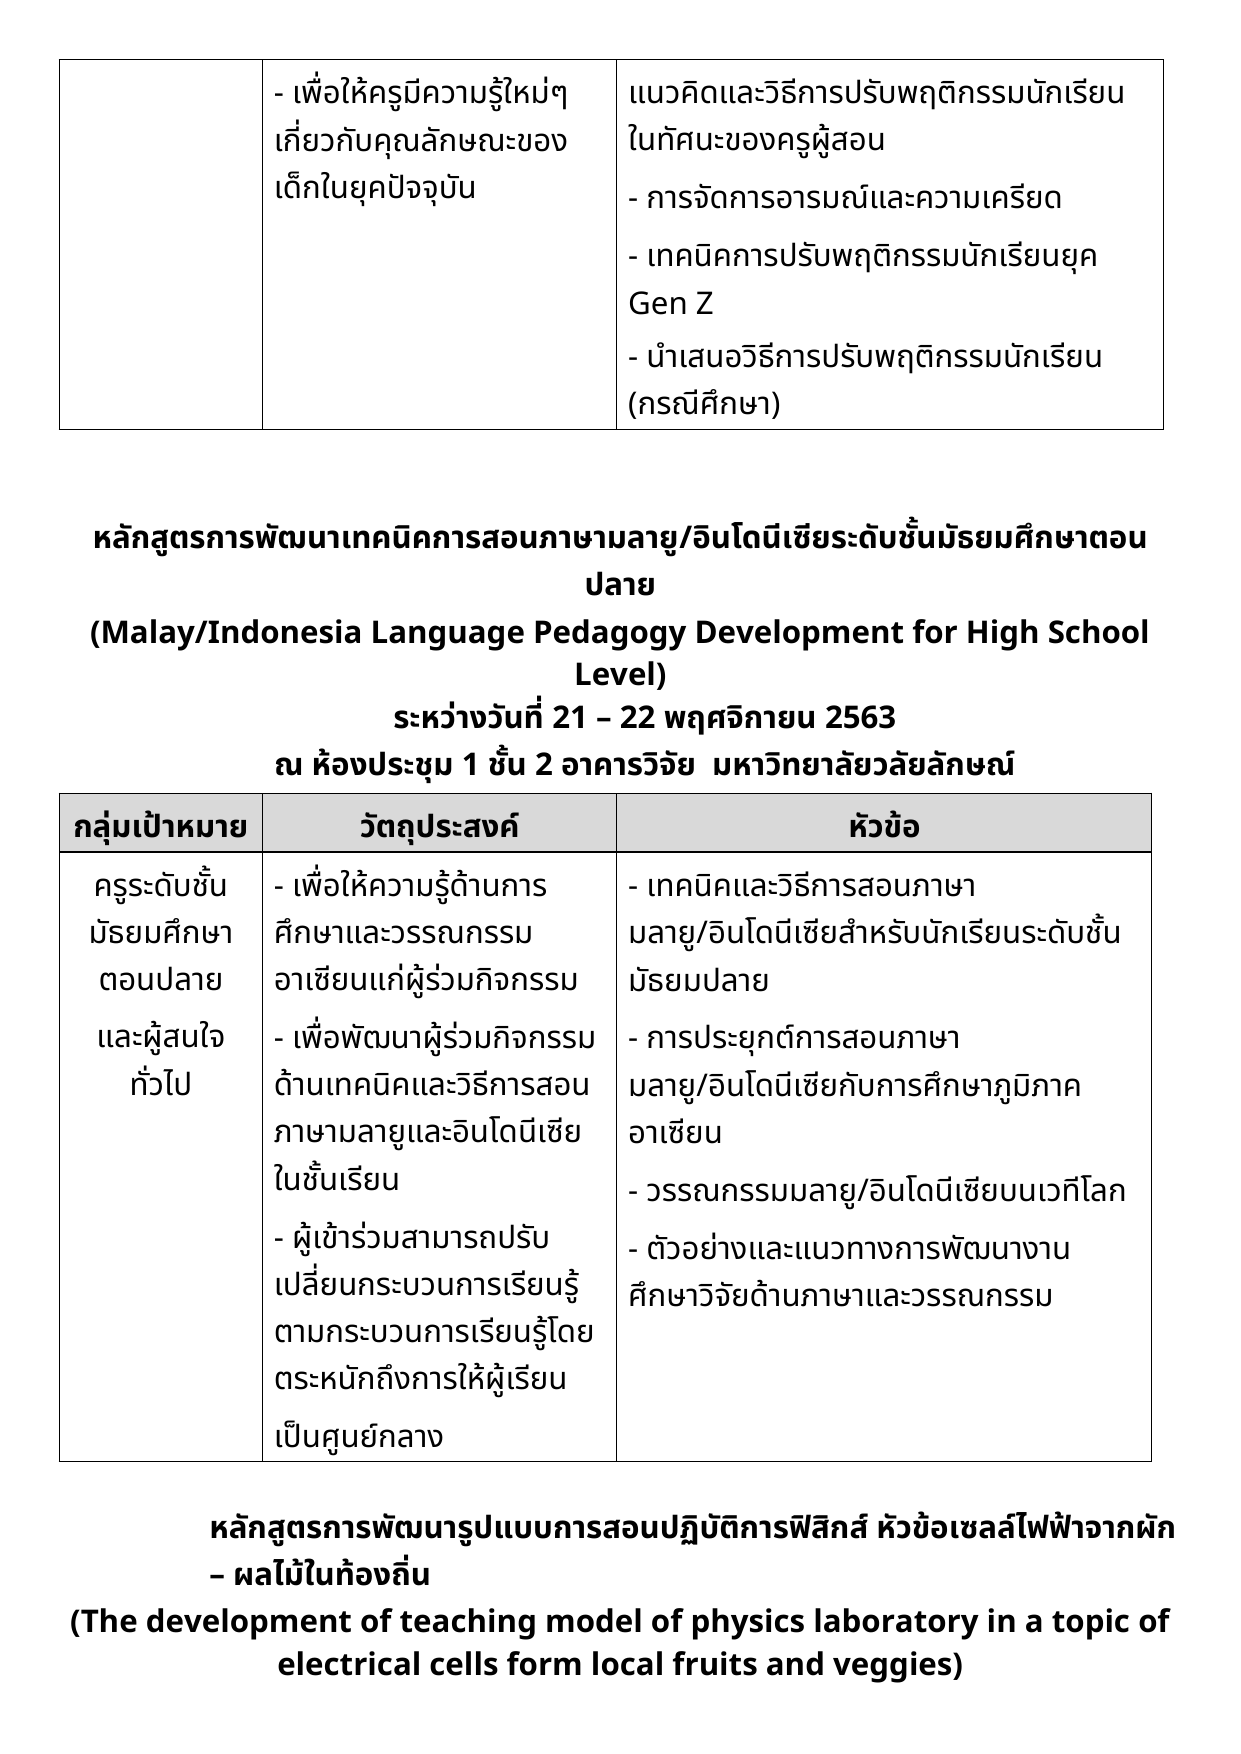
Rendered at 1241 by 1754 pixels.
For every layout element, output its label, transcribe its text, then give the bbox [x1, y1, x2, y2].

text หลักสูตรการพัฒนาเทคนิคการสอนภาษามลายู/อินโดนีเซียระดับชั้นมัธยมศึกษาตอนปลาย [59, 515, 1181, 610]
text (Malay/Indonesia Language Pedagogy Development for High School Level) [59, 610, 1181, 695]
table_cell ครูระดับชั้นมัธยมศึกษาตอนปลาย และผู้สนใจทั่วไป [60, 853, 262, 1461]
table_cell - เพื่อให้ความรู้ด้านการศึกษาและวรรณกรรมอาเซียนแก่ผู้ร่วมกิจกรรม - เพื่อพัฒนาผู้ร่วมกิจกรรมด้านเทคนิคและวิธีการสอนภาษามลายูและอินโดนีเซียในชั้นเรียน - ผู้เข้าร่วมสามารถปรับเปลี่ยนกระบวนการเรียนรู้ตามกระบวนการเรียนรู้โดยตระหนักถึงการให้ผู้เรียน เป็นศูนย์กลาง [263, 853, 616, 1461]
text หลักสูตรการพัฒนารูปแบบการสอนปฏิบัติการฟิสิกส์ หัวข้อเซลล์ไฟฟ้าจากผัก – ผลไม้ในท้องถิ่น [209, 1505, 1181, 1599]
text ระหว่างวันที่ 21 – 22 พฤศจิกายน 2563 [59, 695, 1230, 742]
text (The development of teaching model of physics laboratory in a topic of [59, 1599, 1181, 1642]
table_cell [60, 60, 262, 429]
table_header หัวข้อ [617, 794, 1151, 851]
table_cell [617, 60, 1163, 429]
table_header วัตถุประสงค์ [263, 794, 616, 851]
table_header กลุ่มเป้าหมาย [60, 794, 262, 851]
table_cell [263, 60, 616, 429]
text ณ ห้องประชุม 1 ชั้น 2 อาคารวิจัย มหาวิทยาลัยวลัยลักษณ์ [59, 742, 1230, 790]
table_cell - เทคนิคและวิธีการสอนภาษามลายู/อินโดนีเซียสำหรับนักเรียนระดับชั้นมัธยมปลาย - การประยุกต์การสอนภาษามลายู/อินโดนีเซียกับการศึกษาภูมิภาคอาเซียน - วรรณกรรมมลายู/อินโดนีเซียบนเวทีโลก - ตัวอย่างและแนวทางการพัฒนางานศึกษาวิจัยด้านภาษาและวรรณกรรม [617, 853, 1151, 1461]
text electrical cells form local fruits and veggies) [59, 1642, 1181, 1684]
